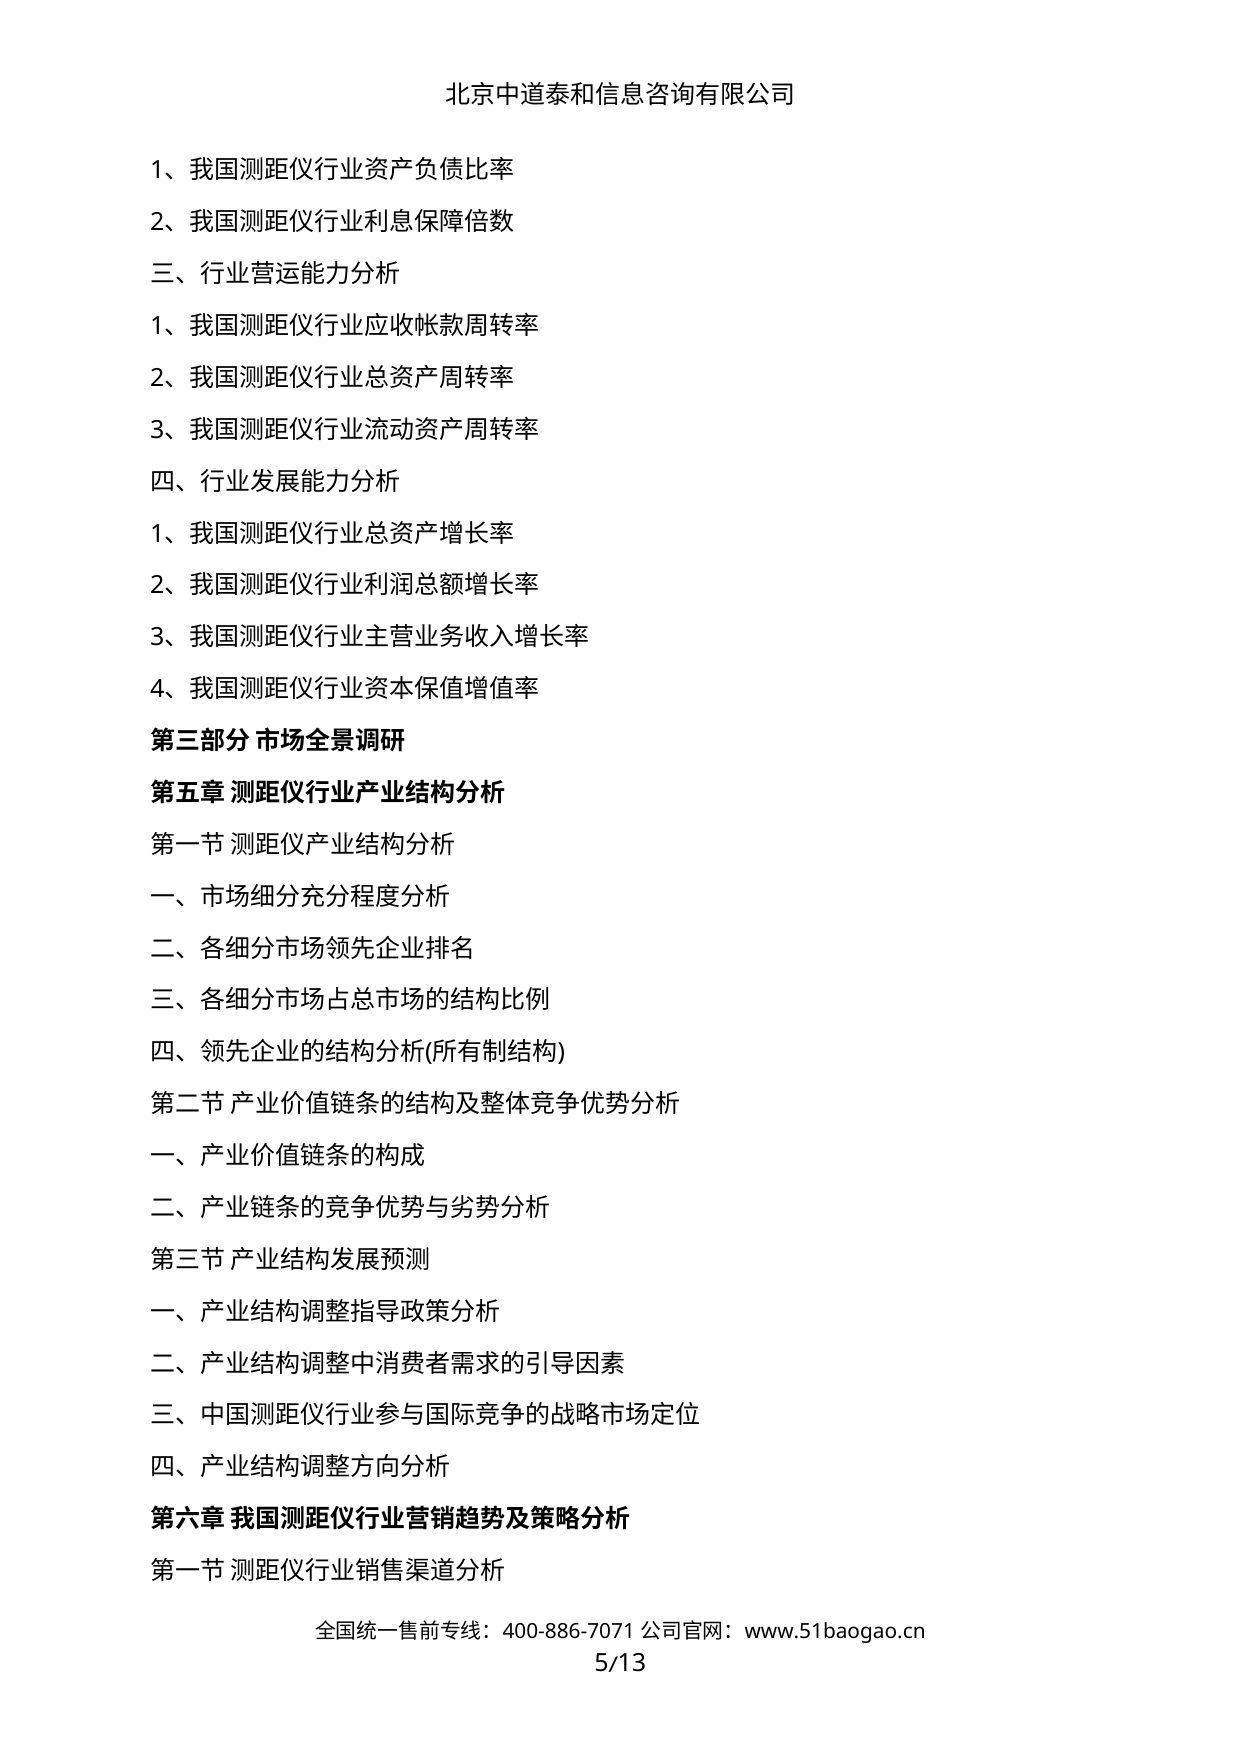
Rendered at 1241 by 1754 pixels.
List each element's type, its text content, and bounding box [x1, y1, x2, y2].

text 2、我国测距仪行业利润总额增长率 [150, 565, 1090, 601]
text 第三节 产业结构发展预测 [150, 1239, 1090, 1276]
text 第五章 测距仪行业产业结构分析 [150, 772, 1090, 809]
text 四、行业发展能力分析 [150, 461, 1090, 497]
text 四、产业结构调整方向分析 [150, 1447, 1090, 1483]
text 一、市场细分充分程度分析 [150, 876, 1090, 912]
text 2、我国测距仪行业利息保障倍数 [150, 202, 1090, 238]
text 二、产业链条的竞争优势与劣势分析 [150, 1187, 1090, 1224]
text 第一节 测距仪产业结构分析 [150, 824, 1090, 861]
text 2、我国测距仪行业总资产周转率 [150, 357, 1090, 394]
text 第二节 产业价值链条的结构及整体竞争优势分析 [150, 1084, 1090, 1120]
text 三、各细分市场占总市场的结构比例 [150, 980, 1090, 1016]
text 4、我国测距仪行业资本保值增值率 [150, 669, 1090, 705]
text 1、我国测距仪行业总资产增长率 [150, 513, 1090, 549]
text 二、产业结构调整中消费者需求的引导因素 [150, 1343, 1090, 1379]
text 三、中国测距仪行业参与国际竞争的战略市场定位 [150, 1395, 1090, 1431]
text 1、我国测距仪行业资产负债比率 [150, 150, 1090, 186]
text 一、产业价值链条的构成 [150, 1136, 1090, 1172]
text 第三部分 市场全景调研 [150, 721, 1090, 757]
text 一、产业结构调整指导政策分析 [150, 1291, 1090, 1327]
text 三、行业营运能力分析 [150, 254, 1090, 290]
text 3、我国测距仪行业主营业务收入增长率 [150, 617, 1090, 653]
text 第六章 我国测距仪行业营销趋势及策略分析 [150, 1499, 1090, 1535]
text 四、领先企业的结构分析(所有制结构) [150, 1032, 1090, 1068]
text 二、各细分市场领先企业排名 [150, 928, 1090, 964]
text 1、我国测距仪行业应收帐款周转率 [150, 306, 1090, 342]
text 3、我国测距仪行业流动资产周转率 [150, 409, 1090, 446]
text 第一节 测距仪行业销售渠道分析 [150, 1551, 1090, 1587]
